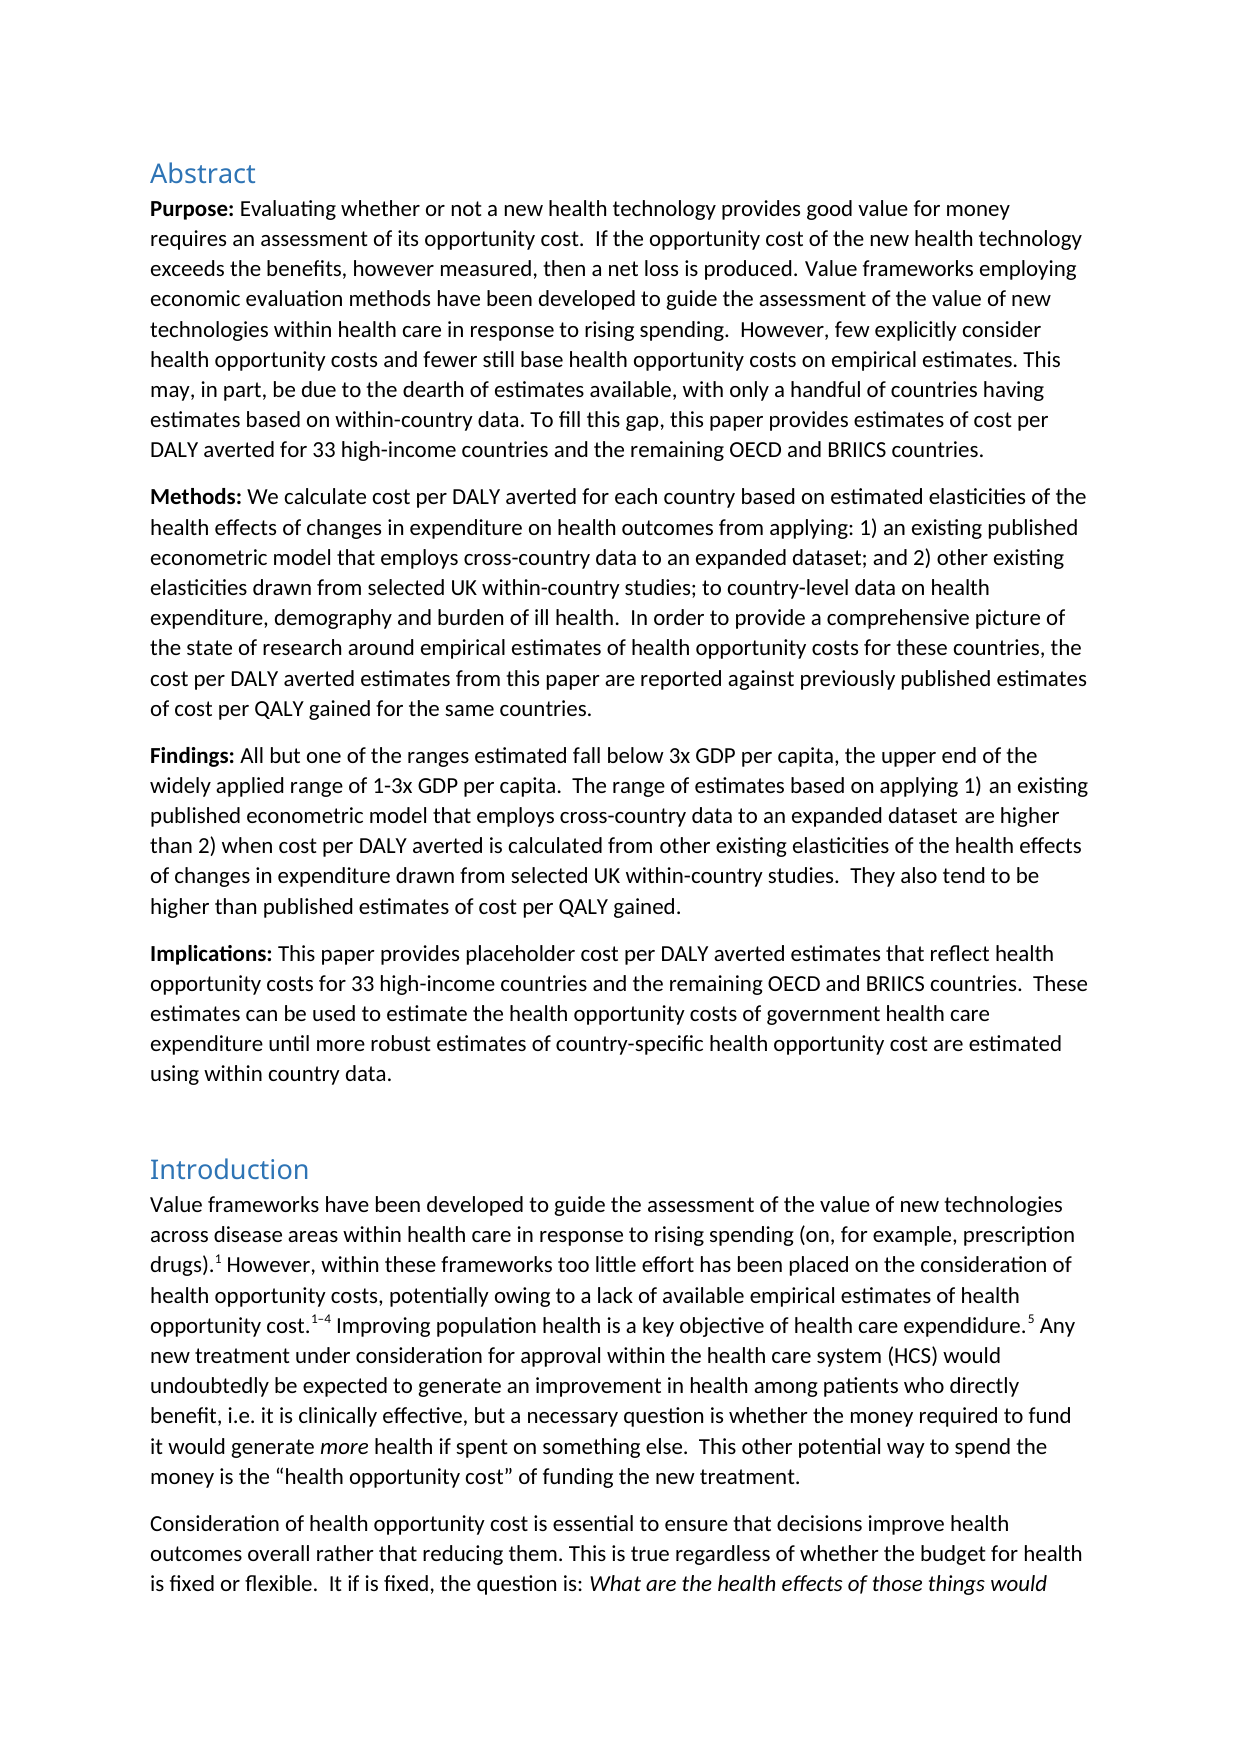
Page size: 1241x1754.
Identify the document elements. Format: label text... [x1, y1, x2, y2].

subtitle Introduction [150, 1150, 1090, 1187]
text Findings: All but one of the ranges estimated fall below 3x GDP per capita, the upper end of the widely applied range of 1-3x GDP per capita. The range of estimates based on applying 1) an existing published econometric model that employs cross-country data to an expanded dataset are higher than 2) when cost per DALY averted is calculated from other existing elasticities of the health effects of changes in expenditure drawn from selected UK within-country studies. They also tend to be higher than published estimates of cost per QALY gained. [150, 741, 1090, 920]
text Purpose: Evaluating whether or not a new health technology provides good value for money requires an assessment of its opportunity cost. If the opportunity cost of the new health technology exceeds the benefits, however measured, then a net loss is produced. Value frameworks employing economic evaluation methods have been developed to guide the assessment of the value of new technologies within health care in response to rising spending. However, few explicitly consider health opportunity costs and fewer still base health opportunity costs on empirical estimates. This may, in part, be due to the dearth of estimates available, with only a handful of countries having estimates based on within-country data. To fill this gap, this paper provides estimates of cost per DALY averted for 33 high-income countries and the remaining OECD and BRIICS countries. [150, 194, 1090, 464]
subtitle Abstract [150, 154, 1090, 191]
text Value frameworks have been developed to guide the assessment of the value of new technologies across disease areas within health care in response to rising spending (on, for example, prescription drugs).1 However, within these frameworks too little effort has been placed on the consideration of health opportunity costs, potentially owing to a lack of available empirical estimates of health opportunity cost.1–4 Improving population health is a key objective of health care expendidure.5 Any new treatment under consideration for approval within the health care system (HCS) would undoubtedly be expected to generate an improvement in health among patients who directly benefit, i.e. it is clinically effective, but a necessary question is whether the money required to fund it would generate more health if spent on something else. This other potential way to spend the money is the “health opportunity cost” of funding the new treatment. [150, 1190, 1090, 1490]
text Methods: We calculate cost per DALY averted for each country based on estimated elasticities of the health effects of changes in expenditure on health outcomes from applying: 1) an existing published econometric model that employs cross-country data to an expanded dataset; and 2) other existing elasticities drawn from selected UK within-country studies; to country-level data on health expenditure, demography and burden of ill health. In order to provide a comprehensive picture of the state of research around empirical estimates of health opportunity costs for these countries, the cost per DALY averted estimates from this paper are reported against previously published estimates of cost per QALY gained for the same countries. [150, 482, 1090, 722]
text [150, 1509, 1090, 1597]
text Implications: This paper provides placeholder cost per DALY averted estimates that reflect health opportunity costs for 33 high-income countries and the remaining OECD and BRIICS countries. These estimates can be used to estimate the health opportunity costs of government health care expenditure until more robust estimates of country-specific health opportunity cost are estimated using within country data. [150, 939, 1090, 1088]
